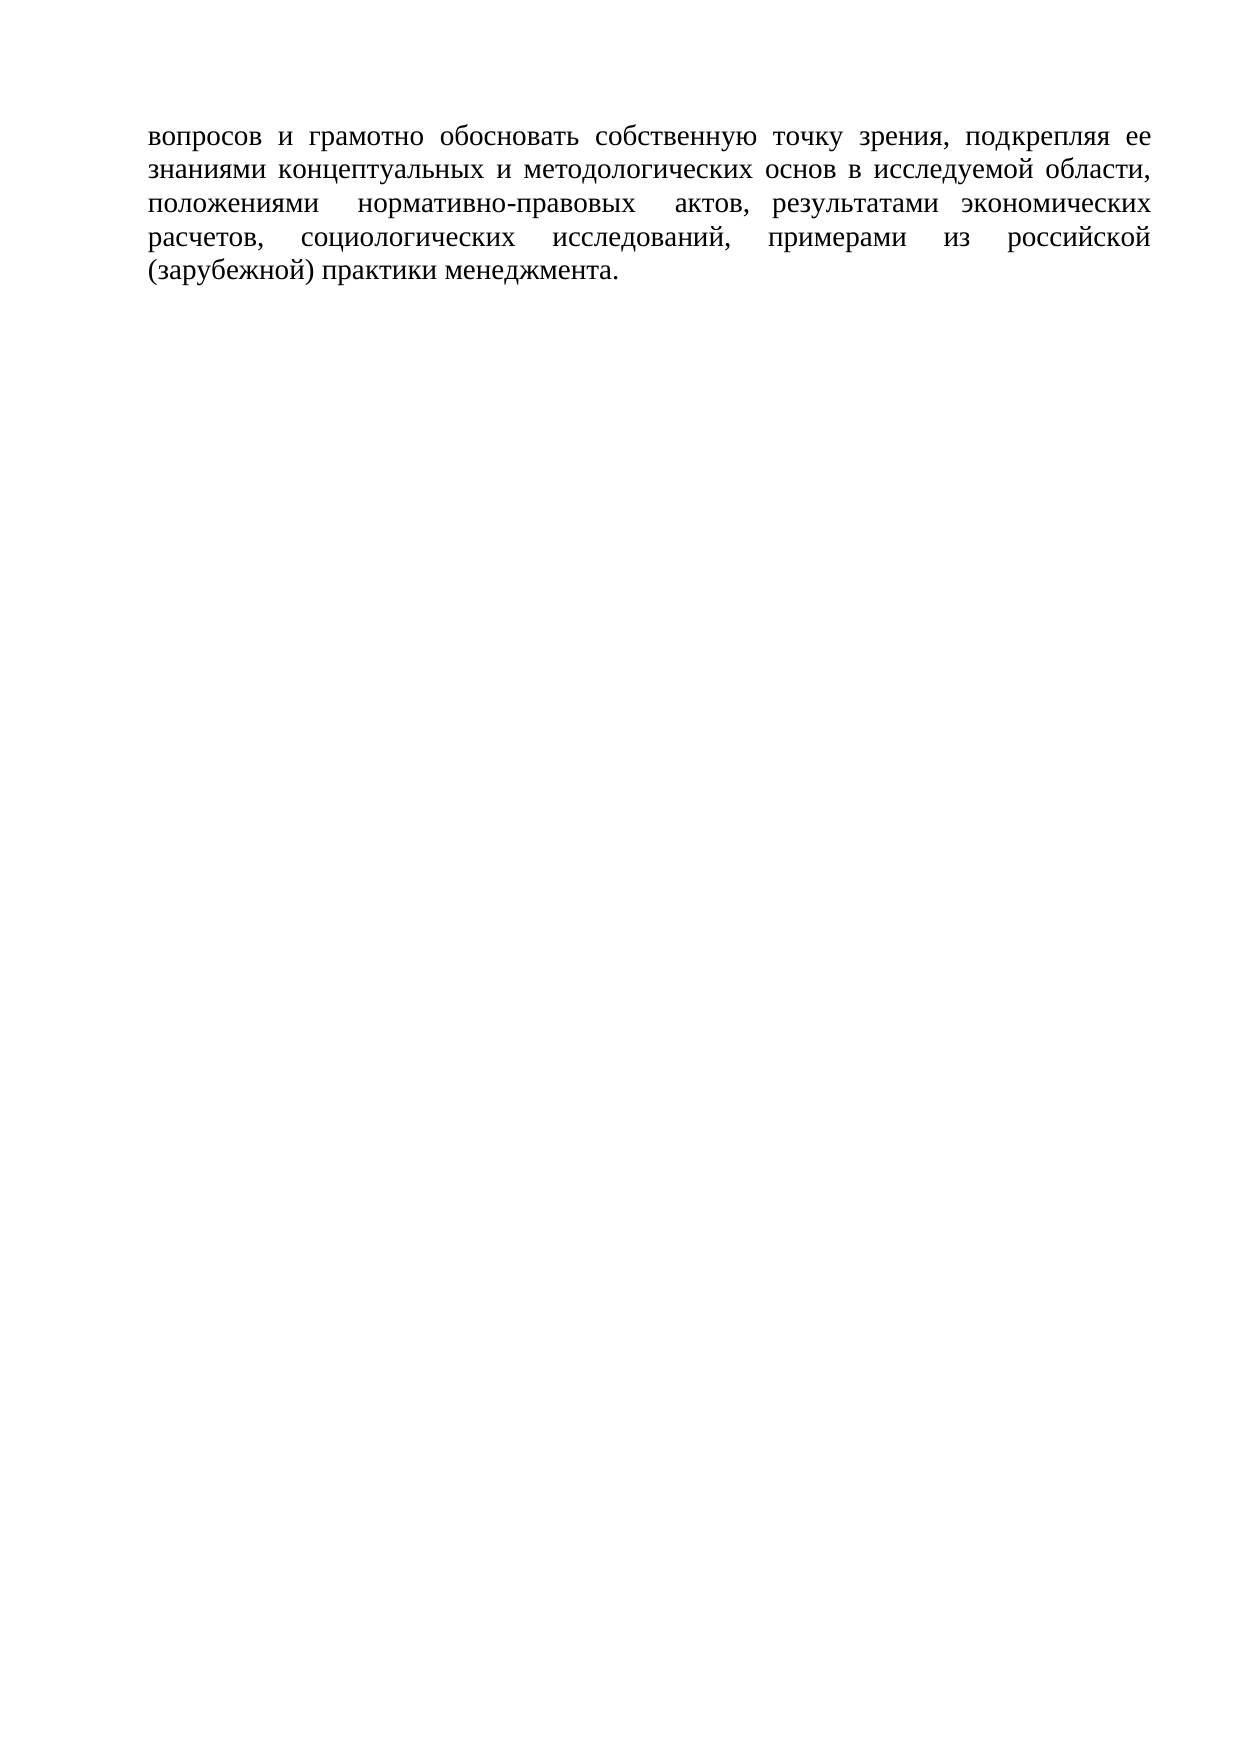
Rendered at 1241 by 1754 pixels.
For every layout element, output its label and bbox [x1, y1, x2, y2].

list [148, 118, 1152, 286]
